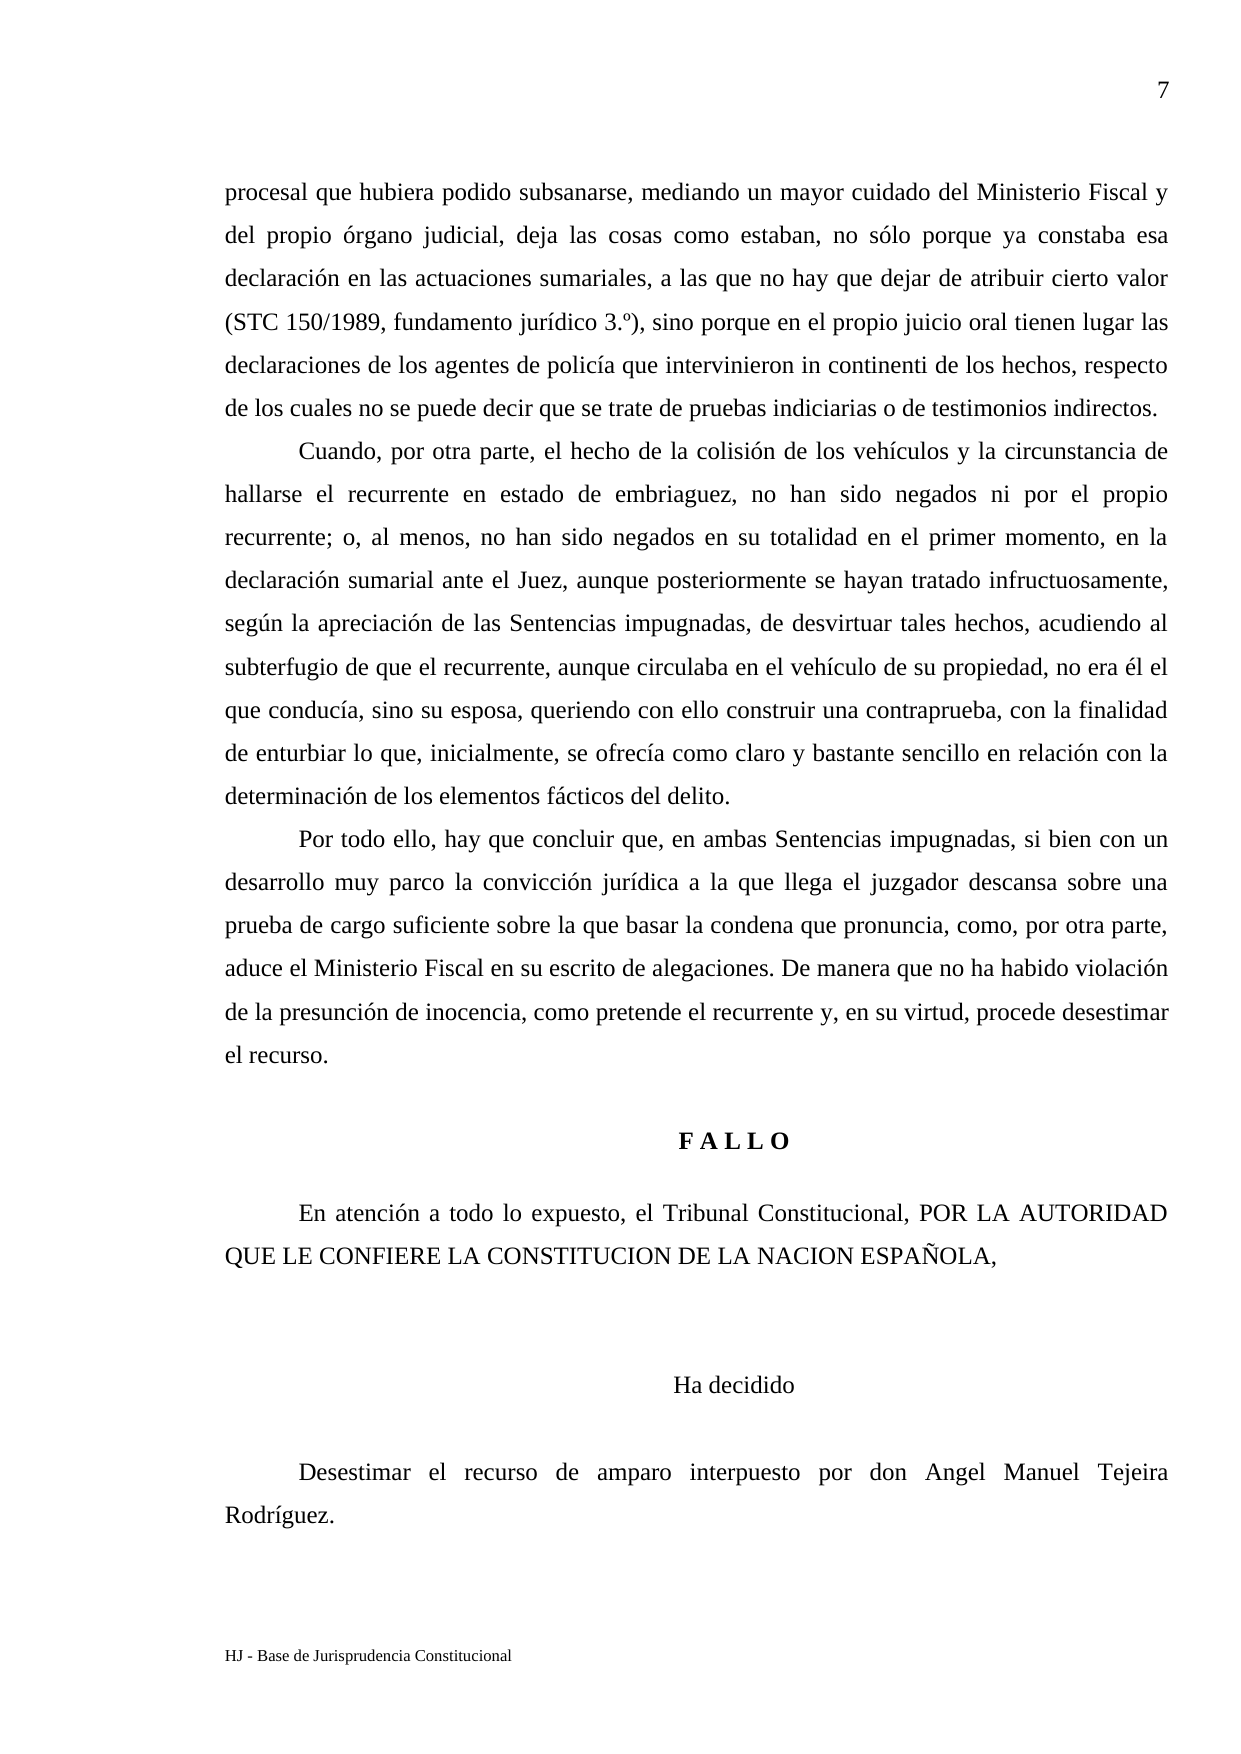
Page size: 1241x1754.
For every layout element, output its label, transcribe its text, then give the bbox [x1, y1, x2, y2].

text Cuando, por otra parte, el hecho de la colisión de los vehículos y la circunstancia de hallarse el recurrente en estado de embriaguez, no han sido negados ni por el propio recurrente; o, al menos, no han sido negados en su totalidad en el primer momento, en la declaración sumarial ante el Juez, aunque posteriormente se hayan tratado infructuosamente, según la apreciación de las Sentencias impugnadas, de desvirtuar tales hechos, acudiendo al subterfugio de que el recurrente, aunque circulaba en el vehículo de su propiedad, no era él el que conducía, sino su esposa, queriendo con ello construir una contraprueba, con la finalidad de enturbiar lo que, inicialmente, se ofrecía como claro y bastante sencillo en relación con la determinación de los elementos fácticos del delito. [224, 436, 1169, 810]
text En atención a todo lo expuesto, el Tribunal Constitucional, POR LA AUTORIDAD QUE LE CONFIERE LA CONSTITUCION DE LA NACION ESPAÑOLA, [224, 1198, 1169, 1270]
text Por todo ello, hay que concluir que, en ambas Sentencias impugnadas, si bien con un desarrollo muy parco la convicción jurídica a la que llega el juzgador descansa sobre una prueba de cargo suficiente sobre la que basar la condena que pronuncia, como, por otra parte, aduce el Ministerio Fiscal en su escrito de alegaciones. De manera que no ha habido violación de la presunción de inocencia, como pretende el recurrente y, en su virtud, procede desestimar el recurso. [224, 824, 1169, 1068]
text Ha decidido [224, 1370, 1169, 1399]
text Desestimar el recurso de amparo interpuesto por don Angel Manuel Tejeira Rodríguez. [224, 1457, 1169, 1528]
subtitle F A L L O [224, 1126, 1169, 1155]
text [224, 177, 1169, 422]
